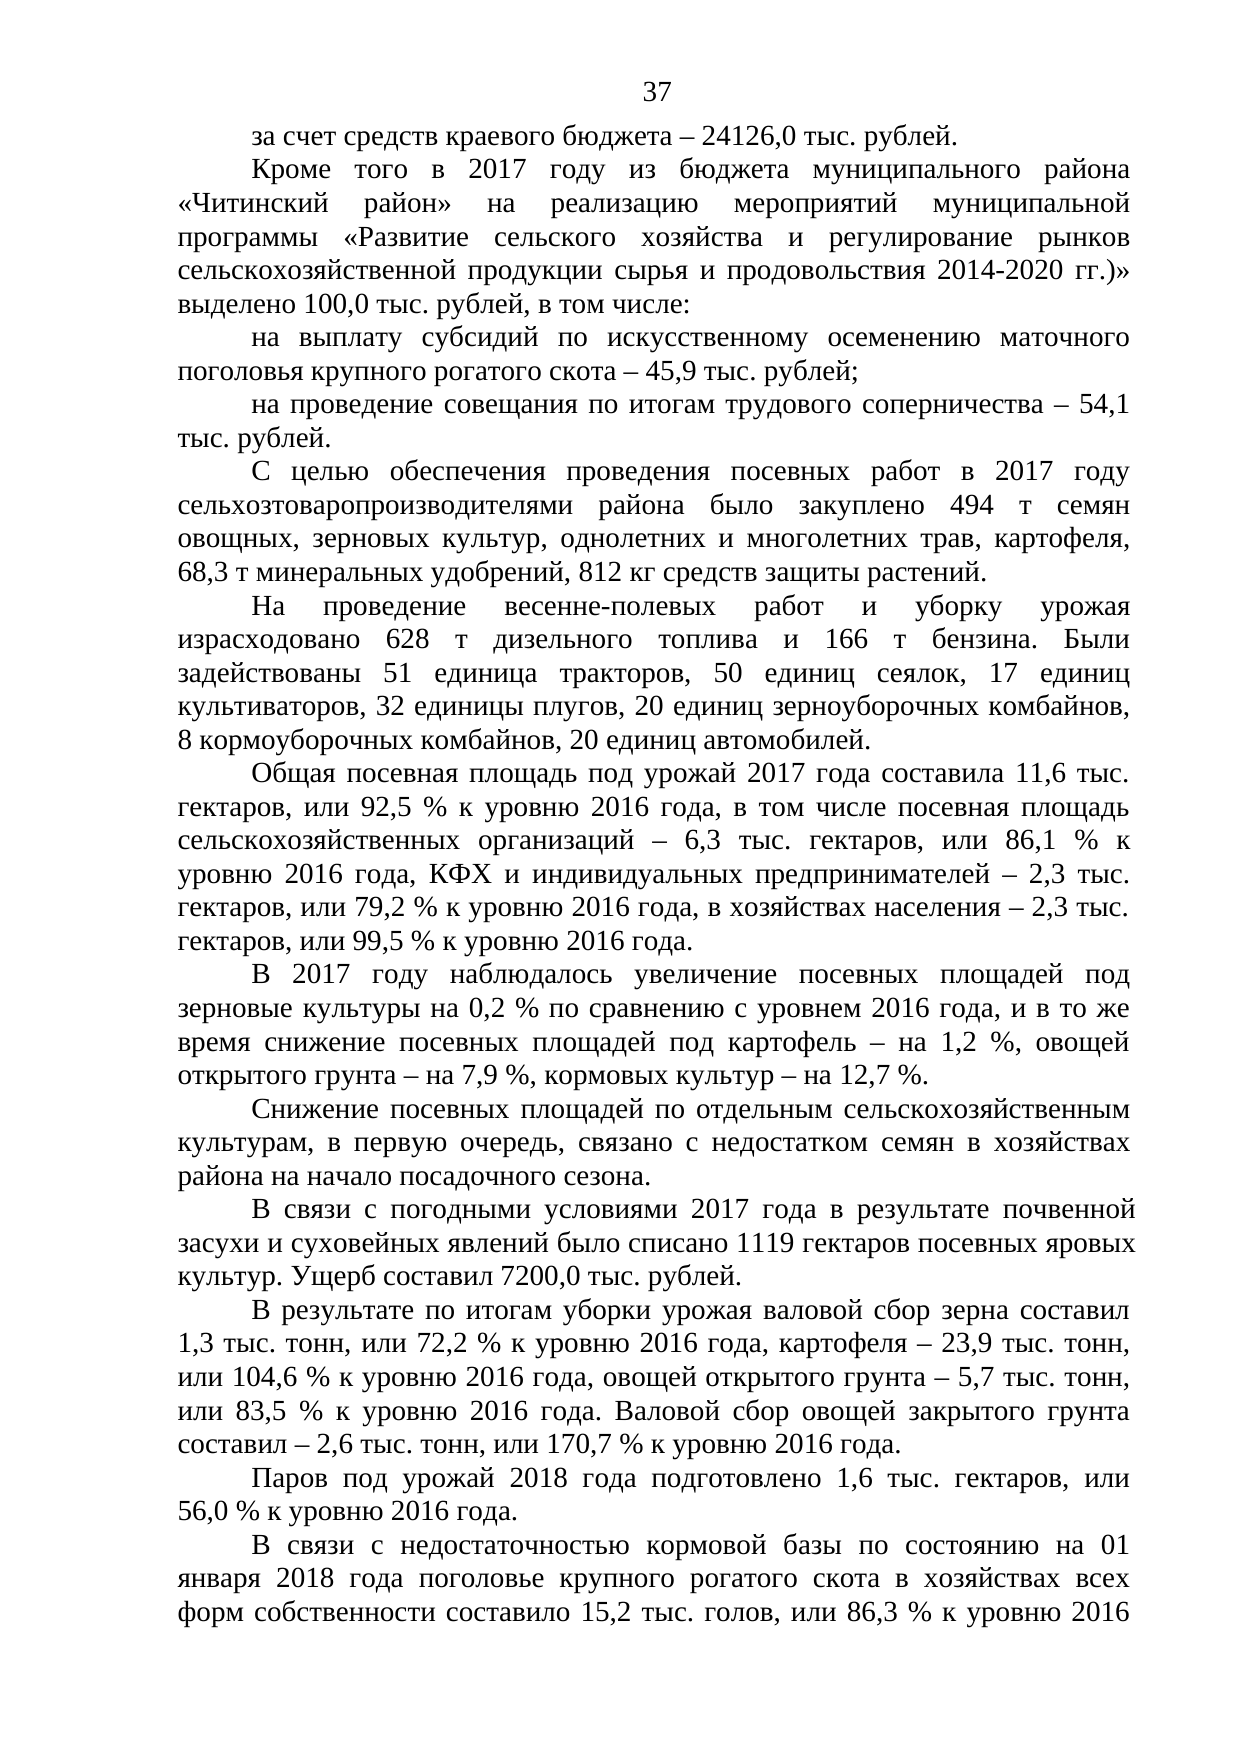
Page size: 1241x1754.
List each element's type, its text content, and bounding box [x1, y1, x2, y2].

text за счет средств краевого бюджета – 24126,0 тыс. рублей. [177, 118, 1131, 152]
text на выплату субсидий по искусственному осеменению маточного поголовья крупного рогатого скота – 45,9 тыс. рублей; [177, 319, 1131, 386]
text На проведение весенне-полевых работ и уборку урожая израсходовано 628 т дизельного топлива и 166 т бензина. Были задействованы 51 единица тракторов, 50 единиц сеялок, 17 единиц культиваторов, 32 единицы плугов, 20 единиц зерноуборочных комбайнов, 8 кормоуборочных комбайнов, 20 единиц автомобилей. [177, 588, 1131, 755]
text С целью обеспечения проведения посевных работ в 2017 году сельхозтоваропроизводителями района было закуплено 494 т семян овощных, зерновых культур, однолетних и многолетних трав, картофеля, 68,3 т минеральных удобрений, 812 кг средств защиты растений. [177, 453, 1131, 588]
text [177, 1527, 1131, 1627]
text Кроме того в 2017 году из бюджета муниципального района «Читинский район» на реализацию мероприятий муниципальной программы «Развитие сельского хозяйства и регулирование рынков сельскохозяйственной продукции сырья и продовольствия 2014-2020 гг.)» выделено 100,0 тыс. рублей, в том числе: [177, 152, 1131, 319]
list В связи с погодными условиями 2017 года в результате почвенной засухи и суховейных явлений было списано 1119 гектаров посевных яровых культур. Ущерб составил 7200,0 тыс. рублей. [177, 1191, 1137, 1292]
text В результате по итогам уборки урожая валовой сбор зерна составил 1,3 тыс. тонн, или 72,2 % к уровню 2016 года, картофеля – 23,9 тыс. тонн, или 104,6 % к уровню 2016 года, овощей открытого грунта – 5,7 тыс. тонн, или 83,5 % к уровню 2016 года. Валовой сбор овощей закрытого грунта составил – 2,6 тыс. тонн, или 170,7 % к уровню 2016 года. [177, 1292, 1131, 1460]
text В 2017 году наблюдалось увеличение посевных площадей под зерновые культуры на 0,2 % по сравнению с уровнем 2016 года, и в то же время снижение посевных площадей под картофель – на 1,2 %, овощей открытого грунта – на 7,9 %, кормовых культур – на 12,7 %. [177, 957, 1131, 1091]
text Паров под урожай 2018 года подготовлено 1,6 тыс. гектаров, или 56,0 % к уровню 2016 года. [177, 1460, 1131, 1527]
text Общая посевная площадь под урожай 2017 года составила 11,6 тыс. гектаров, или 92,5 % к уровню 2016 года, в том числе посевная площадь сельскохозяйственных организаций – 6,3 тыс. гектаров, или 86,1 % к уровню 2016 года, КФХ и индивидуальных предпринимателей – 2,3 тыс. гектаров, или 79,2 % к уровню 2016 года, в хозяйствах населения – 2,3 тыс. гектаров, или 99,5 % к уровню 2016 года. [177, 755, 1131, 957]
text на проведение совещания по итогам трудового соперничества – 54,1 тыс. рублей. [177, 386, 1131, 453]
text Снижение посевных площадей по отдельным сельскохозяйственным культурам, в первую очередь, связано с недостатком семян в хозяйствах района на начало посадочного сезона. [177, 1091, 1131, 1191]
